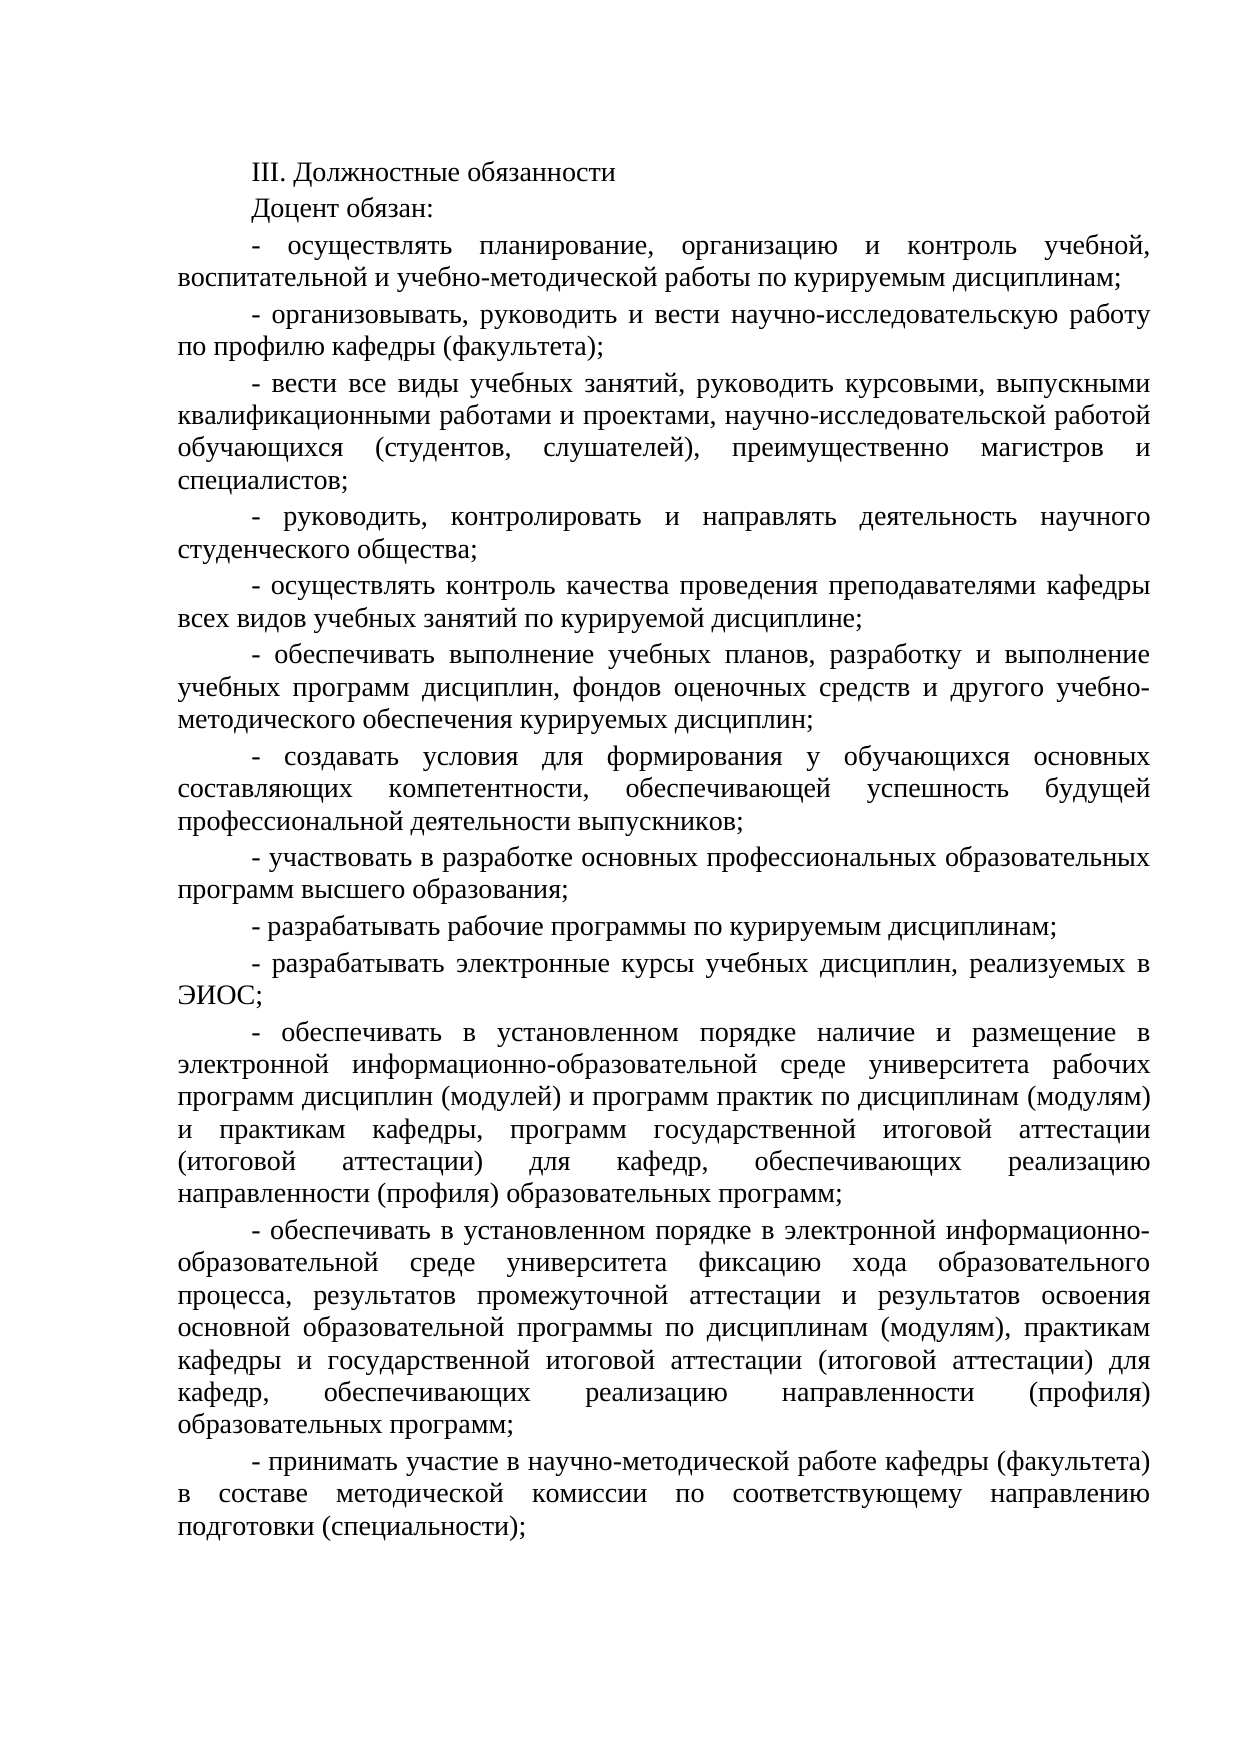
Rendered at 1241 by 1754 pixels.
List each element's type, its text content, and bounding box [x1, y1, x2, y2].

text III. Должностные обязанности [177, 155, 1152, 187]
text - принимать участие в научно-методической работе кафедры (факультета) в составе методической комиссии по соответствующему направлению подготовки (специальности); [177, 1444, 1152, 1541]
text - разрабатывать рабочие программы по курируемым дисциплинам; [177, 909, 1152, 941]
text - разрабатывать электронные курсы учебных дисциплин, реализуемых в ЭИОС; [177, 946, 1152, 1010]
text Доцент обязан: [177, 191, 1152, 224]
text - осуществлять контроль качества проведения преподавателями кафедры всех видов учебных занятий по курируемой дисциплине; [177, 568, 1152, 633]
text - организовывать, руководить и вести научно-исследовательскую работу по профилю кафедры (факультета); [177, 297, 1152, 362]
text - создавать условия для формирования у обучающихся основных составляющих компетентности, обеспечивающей успешность будущей профессиональной деятельности выпускников; [177, 739, 1152, 836]
text - обеспечивать выполнение учебных планов, разработку и выполнение учебных программ дисциплин, фондов оценочных средств и другого учебно-методического обеспечения курируемых дисциплин; [177, 637, 1152, 734]
text - руководить, контролировать и направлять деятельность научного студенческого общества; [177, 499, 1152, 564]
text - осуществлять планирование, организацию и контроль учебной, воспитательной и учебно-методической работы по курируемым дисциплинам; [177, 228, 1152, 293]
text - обеспечивать в установленном порядке наличие и размещение в электронной информационно-образовательной среде университета рабочих программ дисциплин (модулей) и программ практик по дисциплинам (модулям) и практикам кафедры, программ государственной итоговой аттестации (итоговой аттестации) для кафедр, обеспечивающих реализацию направленности (профиля) образовательных программ; [177, 1014, 1152, 1209]
text - участвовать в разработке основных профессиональных образовательных программ высшего образования; [177, 840, 1152, 905]
text - вести все виды учебных занятий, руководить курсовыми, выпускными квалификационными работами и проектами, научно-исследовательской работой обучающихся (студентов, слушателей), преимущественно магистров и специалистов; [177, 366, 1152, 495]
text - обеспечивать в установленном порядке в электронной информационно-образовательной среде университета фиксацию хода образовательного процесса, результатов промежуточной аттестации и результатов освоения основной образовательной программы по дисциплинам (модулям), практикам кафедры и государственной итоговой аттестации (итоговой аттестации) для кафедр, обеспечивающих реализацию направленности (профиля) образовательных программ; [177, 1213, 1152, 1440]
